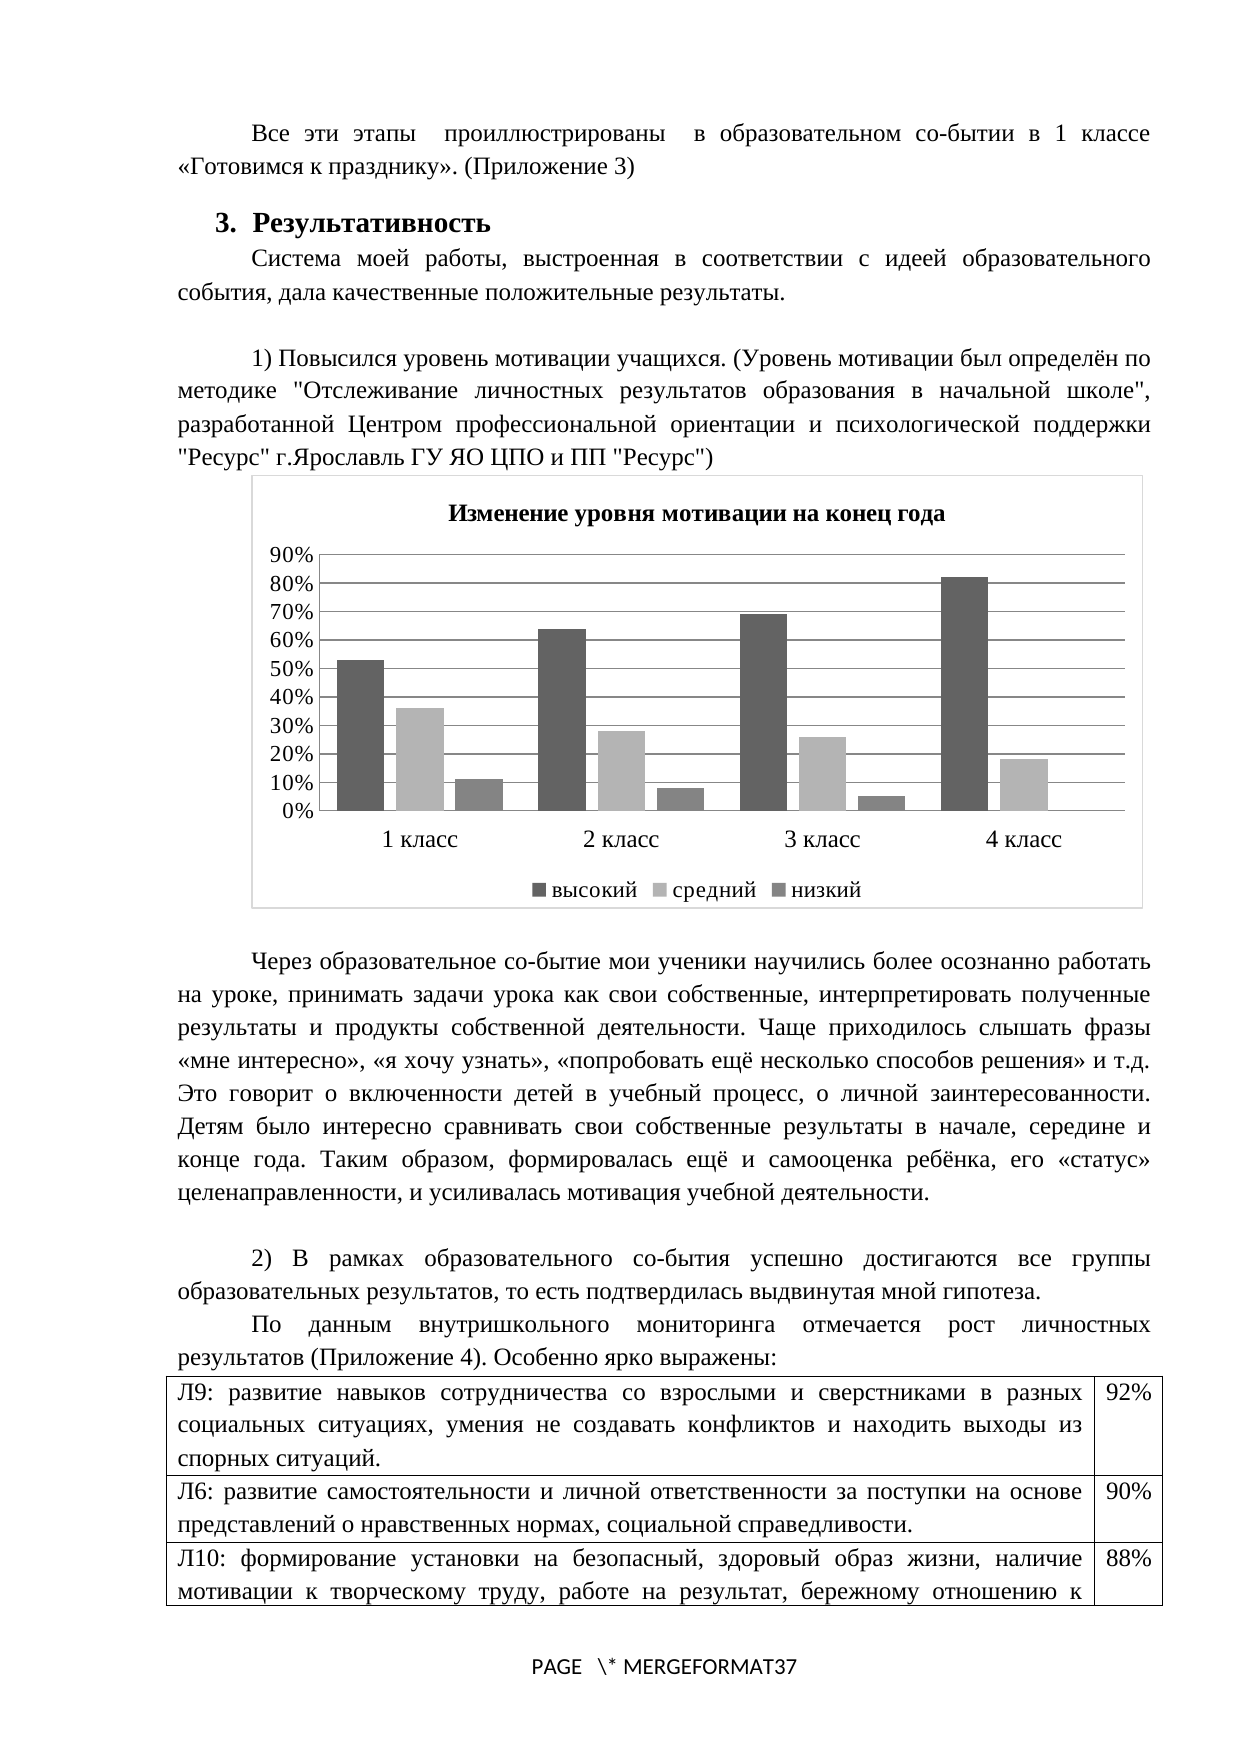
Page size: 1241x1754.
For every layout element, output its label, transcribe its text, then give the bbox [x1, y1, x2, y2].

text Система моей работы, выстроенная в соответствии с идеей образовательного события, дала качественные положительные результаты. [177, 243, 1152, 305]
table_header 92% [1095, 1377, 1162, 1475]
table_cell 90% [1095, 1476, 1162, 1542]
table_cell 88% [1095, 1543, 1162, 1605]
text 1) Повысился уровень мотивации учащихся. (Уровень мотивации был определён по методике "Отслеживание личностных результатов образования в начальной школе", разработанной Центром профессиональной ориентации и психологической поддержки "Ресурс" г.Ярославль ГУ ЯО ЦПО и ПП "Ресурс") [177, 343, 1152, 470]
text По данным внутришкольного мониторинга отмечается рост личностных результатов (Приложение 4). Особенно ярко выражены: [177, 1309, 1152, 1371]
list Все эти этапы проиллюстрированы в образовательном со-бытии в 1 классе «Готовимся к празднику». (Приложение 3) [177, 118, 1152, 180]
subtitle Результативность [215, 205, 1152, 238]
table_cell Л6: развитие самостоятельности и личной ответственности за поступки на основе представлений о нравственных нормах, социальной справедливости. [167, 1476, 1094, 1542]
text Через образовательное со-бытие мои ученики научились более осознанно работать на уроке, принимать задачи урока как свои собственные, интерпретировать полученные результаты и продукты собственной деятельности. Чаще приходилось слышать фразы «мне интересно», «я хочу узнать», «попробовать ещё несколько способов решения» и т.д. Это говорит о включенности детей в учебный процесс, о личной заинтересованности. Детям было интересно сравнивать свои собственные результаты в начале, середине и конце года. Таким образом, формировалась ещё и самооценка ребёнка, его «статус» целенаправленности, и усиливалась мотивация учебной деятельности. [177, 946, 1152, 1206]
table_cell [167, 1543, 1094, 1605]
table_header Л9: развитие навыков сотрудничества со взрослыми и сверстниками в разных социальных ситуациях, умения не создавать конфликтов и находить выходы из спорных ситуаций. [167, 1377, 1094, 1475]
text 2) В рамках образовательного со-бытия успешно достигаются все группы образовательных результатов, то есть подтвердилась выдвинутая мной гипотеза. [177, 1243, 1152, 1305]
